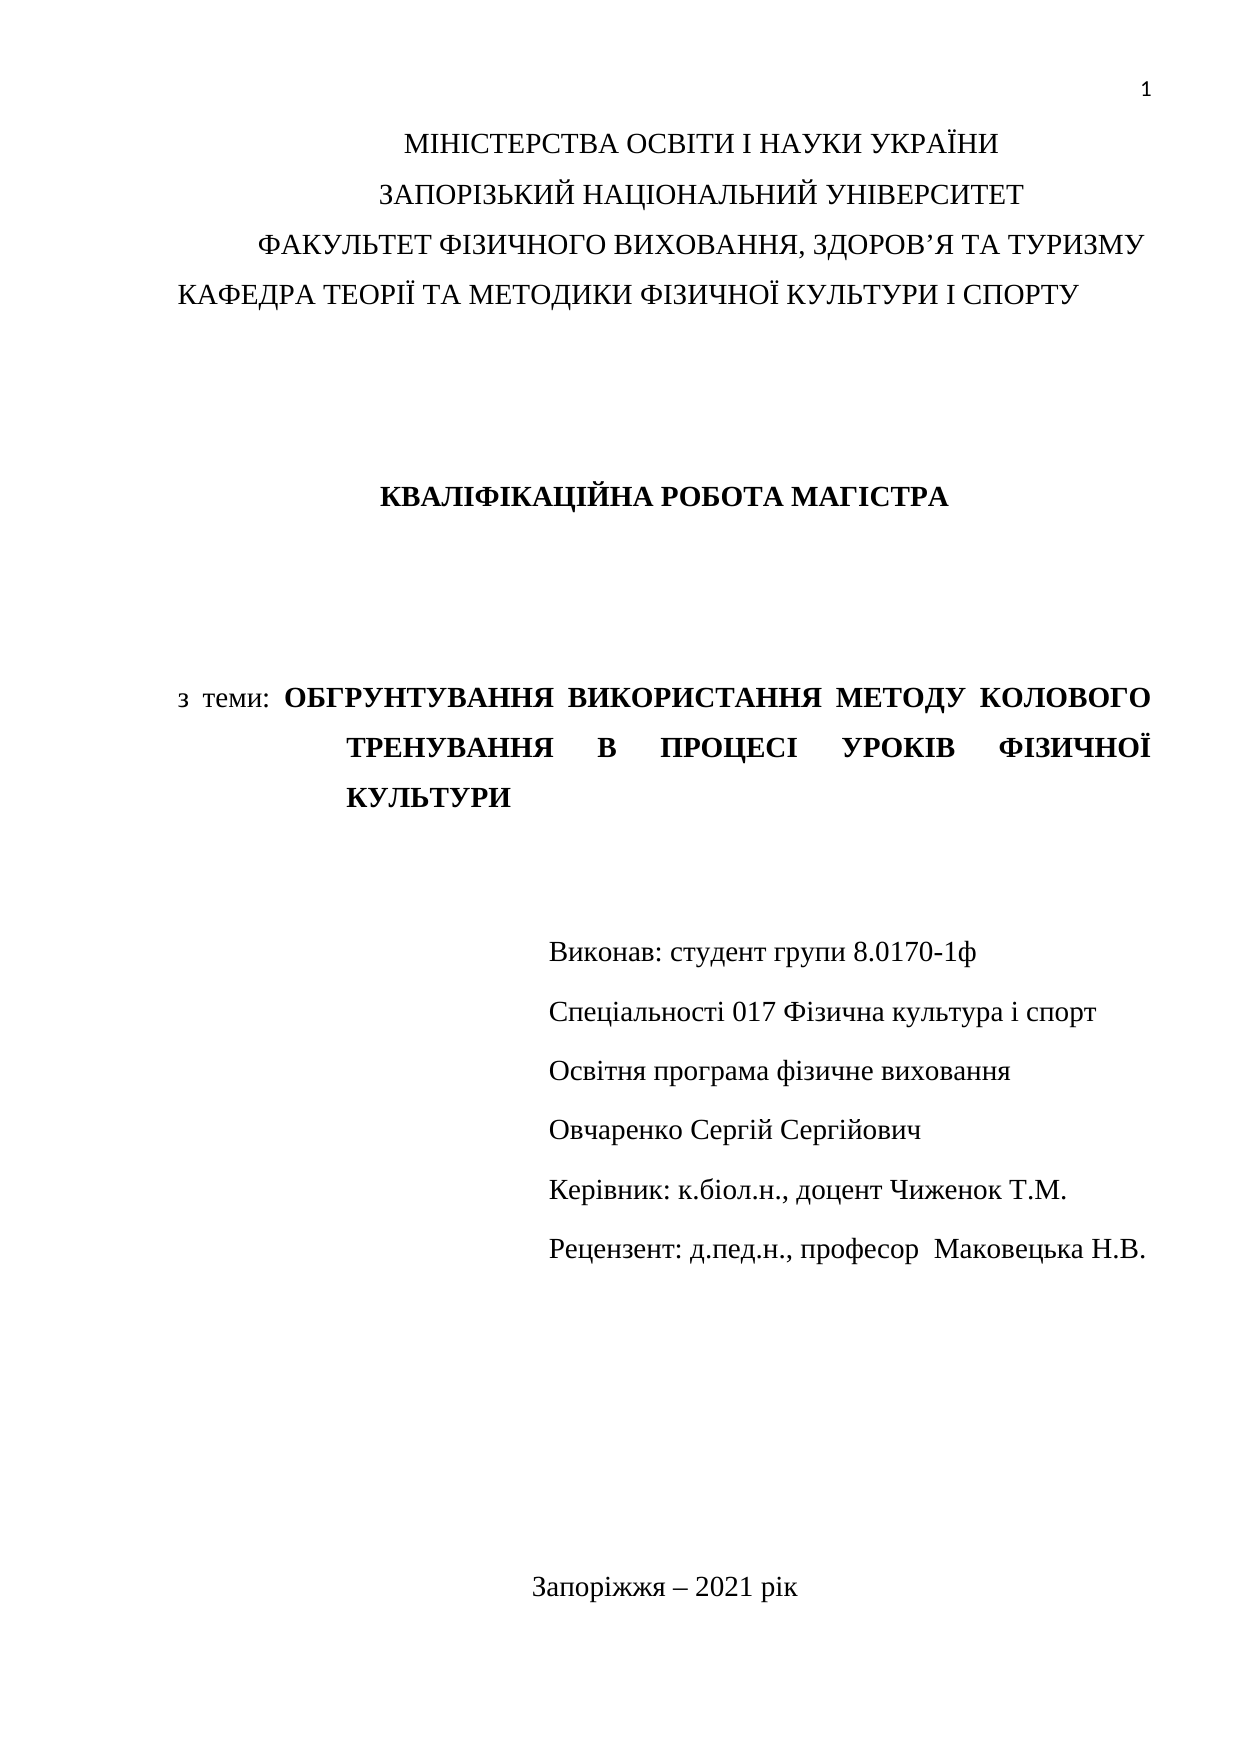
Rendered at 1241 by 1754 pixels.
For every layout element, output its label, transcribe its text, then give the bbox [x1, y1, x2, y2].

text МІНІСТЕРСТВА ОСВІТИ І НАУКИ УКРАЇНИ [177, 126, 1152, 160]
text КВАЛІФІКАЦІЙНА РОБОТА МАГІСТРА [177, 479, 1152, 512]
text ЗАПОРІЗЬКИЙ НАЦІОНАЛЬНИЙ УНІВЕРСИТЕТ [177, 177, 1152, 210]
text ФАКУЛЬТЕТ ФІЗИЧНОГО ВИХОВАННЯ, ЗДОРОВ’Я ТА ТУРИЗМУ [177, 227, 1152, 261]
text КАФЕДРА ТЕОРІЇ ТА МЕТОДИКИ ФІЗИЧНОЇ КУЛЬТУРИ І СПОРТУ [177, 277, 1152, 311]
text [177, 1569, 1152, 1602]
text з теми: ОБГРУНТУВАННЯ ВИКОРИСТАННЯ МЕТОДУ КОЛОВОГО ТРЕНУВАННЯ В ПРОЦЕСІ УРОКІВ ФІЗИЧНОЇ КУЛЬТУРИ [177, 680, 1152, 814]
